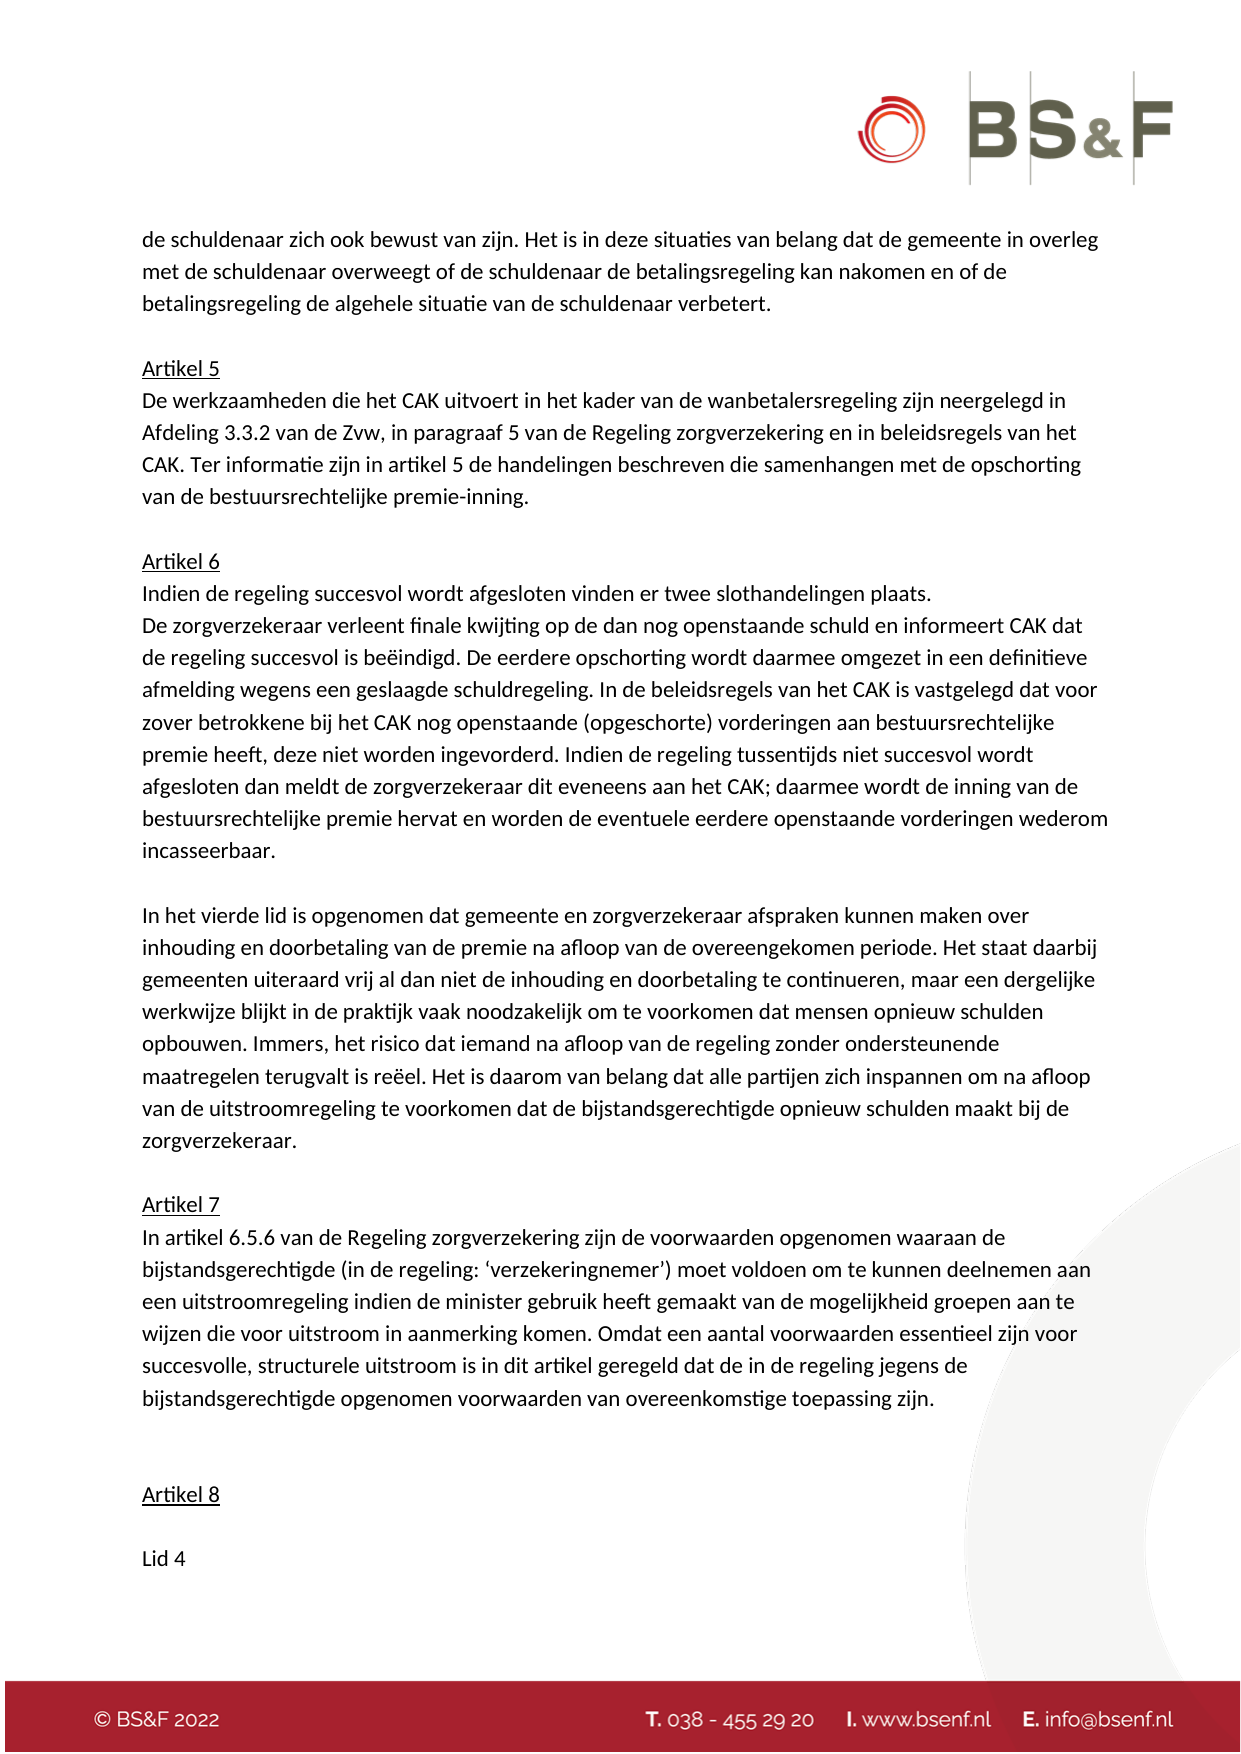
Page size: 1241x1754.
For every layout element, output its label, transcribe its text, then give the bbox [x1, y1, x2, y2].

text De zorgverzekeraar verleent finale kwijting op de dan nog openstaande schuld en informeert CAK dat de regeling succesvol is beëindigd. De eerdere opschorting wordt daarmee omgezet in een definitieve afmelding wegens een geslaagde schuldregeling. In de beleidsregels van het CAK is vastgelegd dat voor zover betrokkene bij het CAK nog openstaande (opgeschorte) vorderingen aan bestuursrechtelijke premie heeft, deze niet worden ingevorderd. Indien de regeling tussentijds niet succesvol wordt afgesloten dan meldt de zorgverzekeraar dit eveneens aan het CAK; daarmee wordt de inning van de bestuursrechtelijke premie hervat en worden de eventuele eerdere openstaande vorderingen wederom incasseerbaar. [142, 611, 1110, 864]
text Artikel 8 [142, 1480, 1110, 1508]
text Artikel 6 [142, 547, 1110, 575]
text Artikel 7 [142, 1191, 1110, 1218]
text In het vierde lid is opgenomen dat gemeente en zorgverzekeraar afspraken kunnen maken over inhouding en doorbetaling van de premie na afloop van de overeengekomen periode. Het staat daarbij gemeenten uiteraard vrij al dan niet de inhouding en doorbetaling te continueren, maar een dergelijke werkwijze blijkt in de praktijk vaak noodzakelijk om te voorkomen dat mensen opnieuw schulden opbouwen. Immers, het risico dat iemand na afloop van de regeling zonder ondersteunende maatregelen terugvalt is reëel. Het is daarom van belang dat alle partijen zich inspannen om na afloop van de uitstroomregeling te voorkomen dat de bijstandsgerechtigde opnieuw schulden maakt bij de zorgverzekeraar. [142, 901, 1110, 1154]
text Artikel 5 [142, 354, 1110, 382]
text Lid 4 [142, 1544, 1110, 1573]
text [142, 225, 1110, 317]
text Indien de regeling succesvol wordt afgesloten vinden er twee slothandelingen plaats. [142, 579, 1110, 607]
text In artikel 6.5.6 van de Regeling zorgverzekering zijn de voorwaarden opgenomen waaraan de bijstandsgerechtigde (in de regeling: ‘verzekeringnemer’) moet voldoen om te kunnen deelnemen aan een uitstroomregeling indien de minister gebruik heeft gemaakt van de mogelijkheid groepen aan te wijzen die voor uitstroom in aanmerking komen. Omdat een aantal voorwaarden essentieel zijn voor succesvolle, structurele uitstroom is in dit artikel geregeld dat de in de regeling jegens de bijstandsgerechtigde opgenomen voorwaarden van overeenkomstige toepassing zijn. [142, 1223, 1110, 1412]
text De werkzaamheden die het CAK uitvoert in het kader van de wanbetalersregeling zijn neergelegd in Afdeling 3.3.2 van de Zvw, in paragraaf 5 van de Regeling zorgverzekering en in beleidsregels van het CAK. Ter informatie zijn in artikel 5 de handelingen beschreven die samenhangen met de opschorting van de bestuursrechtelijke premie-inning. [142, 386, 1110, 510]
picture [5, 0, 1241, 1752]
